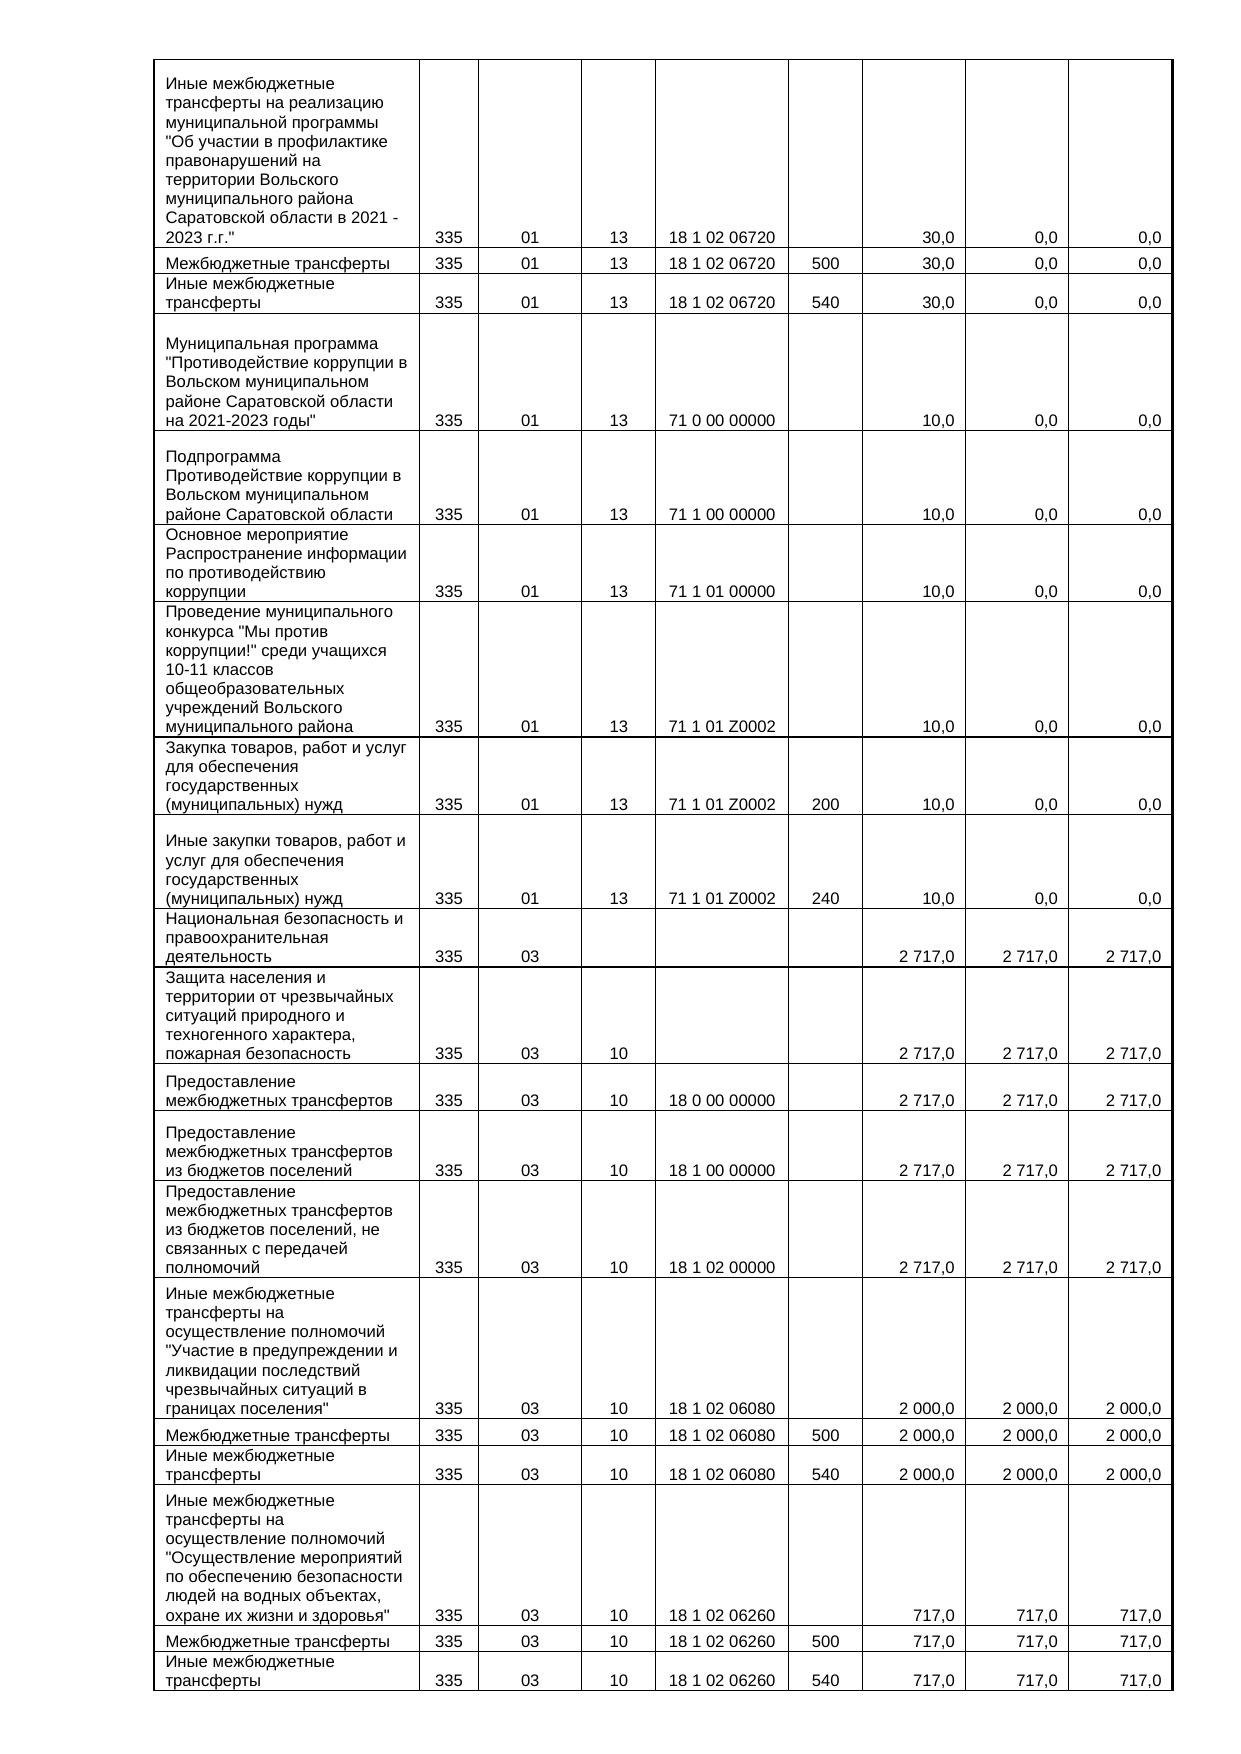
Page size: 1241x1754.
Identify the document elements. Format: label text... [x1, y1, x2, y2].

table_cell 0,0 [1069, 60, 1171, 247]
table_cell [789, 968, 862, 1063]
table_cell 2 717,0 [966, 909, 1068, 966]
table_cell [789, 909, 862, 966]
table_cell Основное мероприятие Распространение информации по противодействию коррупции [155, 525, 419, 601]
table_cell 335 [420, 1419, 478, 1444]
table_cell Предоставление межбюджетных трансфертов из бюджетов поселений, не связанных с передачей полномочий [155, 1181, 419, 1277]
table_cell 2 717,0 [966, 1064, 1068, 1110]
table_cell 0,0 [966, 274, 1068, 312]
table_cell 0,0 [1069, 431, 1171, 523]
table_cell 335 [420, 602, 478, 736]
table_cell 540 [789, 274, 862, 312]
table_cell 2 717,0 [863, 1064, 965, 1110]
table_cell 0,0 [1069, 525, 1171, 601]
table_cell 2 000,0 [863, 1419, 965, 1444]
table_cell Иные межбюджетные трансферты [155, 1446, 419, 1484]
table_cell [789, 60, 862, 247]
table_cell 13 [582, 60, 655, 247]
table_cell 13 [582, 738, 655, 814]
table_cell 335 [420, 248, 478, 273]
table_cell [582, 909, 655, 966]
table_cell 10 [582, 1111, 655, 1180]
table_cell 335 [420, 1446, 478, 1484]
table_cell Иные межбюджетные трансферты [155, 1652, 419, 1690]
table_cell 2 000,0 [966, 1419, 1068, 1444]
table_cell 10,0 [863, 525, 965, 601]
table_cell 0,0 [1069, 602, 1171, 736]
table_cell 0,0 [966, 60, 1068, 247]
table_cell Муниципальная программа "Противодействие коррупции в Вольском муниципальном районе Саратовской области на 2021-2023 годы" [155, 314, 419, 430]
table_cell 2 717,0 [863, 968, 965, 1063]
table_cell Защита населения и территории от чрезвычайных ситуаций природного и техногенного характера, пожарная безопасность [155, 968, 419, 1063]
table_cell 717,0 [863, 1652, 965, 1690]
table_cell 03 [479, 1111, 581, 1180]
table_cell 2 717,0 [966, 1181, 1068, 1277]
table_cell 71 1 01 Z0002 [656, 602, 788, 736]
table_cell 335 [420, 1626, 478, 1651]
table_cell 335 [420, 314, 478, 430]
table_cell 0,0 [1069, 738, 1171, 814]
table_cell Закупка товаров, работ и услуг для обеспечения государственных (муниципальных) нужд [155, 738, 419, 814]
table_cell 03 [479, 1485, 581, 1624]
table_cell 2 717,0 [1069, 1181, 1171, 1277]
table_cell 18 1 02 06080 [656, 1278, 788, 1418]
table_cell 01 [479, 815, 581, 908]
table_cell 01 [479, 602, 581, 736]
table_cell 717,0 [1069, 1652, 1171, 1690]
table_cell 03 [479, 909, 581, 966]
table_cell 18 1 02 06080 [656, 1446, 788, 1484]
table_cell 2 000,0 [966, 1278, 1068, 1418]
table_cell Иные закупки товаров, работ и услуг для обеспечения государственных (муниципальных) нужд [155, 815, 419, 908]
table_cell 01 [479, 525, 581, 601]
table_cell 01 [479, 314, 581, 430]
table_cell 18 1 02 06720 [656, 248, 788, 273]
table_cell 2 000,0 [1069, 1446, 1171, 1484]
table_cell 71 1 00 00000 [656, 431, 788, 523]
table_cell 01 [479, 738, 581, 814]
table_cell 18 1 02 06080 [656, 1419, 788, 1444]
table_cell 2 717,0 [863, 1181, 965, 1277]
table_cell Иные межбюджетные трансферты [155, 274, 419, 312]
table_cell 0,0 [1069, 815, 1171, 908]
table_cell 10 [582, 1064, 655, 1110]
table_cell 03 [479, 1419, 581, 1444]
table_cell 18 1 02 00000 [656, 1181, 788, 1277]
table_cell 71 1 01 Z0002 [656, 738, 788, 814]
table_cell 03 [479, 1181, 581, 1277]
table_cell [656, 909, 788, 966]
table_cell [789, 1278, 862, 1418]
table_cell 717,0 [1069, 1485, 1171, 1624]
table_cell 03 [479, 1626, 581, 1651]
table_cell Межбюджетные трансферты [155, 1419, 419, 1444]
table_cell Предоставление межбюджетных трансфертов из бюджетов поселений [155, 1111, 419, 1180]
table_cell 335 [420, 1278, 478, 1418]
table_cell 10,0 [863, 815, 965, 908]
table_cell [789, 1181, 862, 1277]
table_cell 18 1 02 06720 [656, 274, 788, 312]
table_cell 717,0 [966, 1652, 1068, 1690]
table_cell 10,0 [863, 602, 965, 736]
table_cell [789, 1485, 862, 1624]
table_cell 71 0 00 00000 [656, 314, 788, 430]
table_cell 18 0 00 00000 [656, 1064, 788, 1110]
table_cell 240 [789, 815, 862, 908]
table_cell 335 [420, 274, 478, 312]
table_cell 2 000,0 [1069, 1419, 1171, 1444]
table_cell [789, 431, 862, 523]
table_cell 2 000,0 [863, 1278, 965, 1418]
table_cell 500 [789, 1419, 862, 1444]
table_cell 335 [420, 1485, 478, 1624]
table_cell 18 1 02 06260 [656, 1626, 788, 1651]
table_cell 335 [420, 738, 478, 814]
table_cell 335 [420, 1181, 478, 1277]
table_cell Подпрограмма Противодействие коррупции в Вольском муниципальном районе Саратовской области [155, 431, 419, 523]
table_cell 0,0 [966, 738, 1068, 814]
table_cell 0,0 [1069, 314, 1171, 430]
table_cell 03 [479, 1446, 581, 1484]
table_cell Предоставление межбюджетных трансфертов [155, 1064, 419, 1110]
table_cell 10 [582, 1181, 655, 1277]
table_cell Иные межбюджетные трансферты на осуществление полномочий "Участие в предупреждении и ликвидации последствий чрезвычайных ситуаций в границах поселения" [155, 1278, 419, 1418]
table_cell 2 717,0 [966, 1111, 1068, 1180]
table_cell 335 [420, 525, 478, 601]
table_cell 71 1 01 00000 [656, 525, 788, 601]
table_cell 500 [789, 1626, 862, 1651]
table_cell [656, 968, 788, 1063]
table_cell 2 000,0 [966, 1446, 1068, 1484]
table_cell 335 [420, 1064, 478, 1110]
table_cell 717,0 [863, 1485, 965, 1624]
table_cell Иные межбюджетные трансферты на реализацию муниципальной программы "Об участии в профилактике правонарушений на территории Вольского муниципального района Саратовской области в 2021 - 2023 г.г." [155, 60, 419, 247]
table_cell 0,0 [966, 248, 1068, 273]
table_cell Национальная безопасность и правоохранительная деятельность [155, 909, 419, 966]
table_cell 10 [582, 1419, 655, 1444]
table_cell 10 [582, 1446, 655, 1484]
table_cell 03 [479, 1652, 581, 1690]
table_cell 18 1 02 06260 [656, 1652, 788, 1690]
table_cell 01 [479, 248, 581, 273]
table_cell 540 [789, 1652, 862, 1690]
table_cell 13 [582, 431, 655, 523]
table_cell [789, 314, 862, 430]
table_cell 2 717,0 [1069, 1111, 1171, 1180]
table_cell 2 717,0 [1069, 1064, 1171, 1110]
table_cell 13 [582, 274, 655, 312]
table_cell 71 1 01 Z0002 [656, 815, 788, 908]
table_cell 335 [420, 1652, 478, 1690]
table_cell 500 [789, 248, 862, 273]
table_cell 0,0 [966, 815, 1068, 908]
table_cell 18 1 02 06260 [656, 1485, 788, 1624]
table_cell 2 717,0 [1069, 909, 1171, 966]
table_cell 03 [479, 1064, 581, 1110]
table_cell 10,0 [863, 738, 965, 814]
table_cell 03 [479, 968, 581, 1063]
table_cell 2 717,0 [1069, 968, 1171, 1063]
table_cell 200 [789, 738, 862, 814]
table_cell 01 [479, 60, 581, 247]
table_cell 0,0 [966, 431, 1068, 523]
table_cell 2 717,0 [863, 909, 965, 966]
table_cell 0,0 [1069, 248, 1171, 273]
table_cell 2 000,0 [863, 1446, 965, 1484]
table_cell 335 [420, 909, 478, 966]
table_cell 18 1 02 06720 [656, 60, 788, 247]
table_cell 30,0 [863, 60, 965, 247]
table_cell 10,0 [863, 431, 965, 523]
table_cell 18 1 00 00000 [656, 1111, 788, 1180]
table_cell 10 [582, 1278, 655, 1418]
table_cell 540 [789, 1446, 862, 1484]
table_cell 30,0 [863, 248, 965, 273]
table_cell 10 [582, 1652, 655, 1690]
table_cell 13 [582, 815, 655, 908]
table_cell 2 000,0 [1069, 1278, 1171, 1418]
table_cell 335 [420, 1111, 478, 1180]
table_cell 335 [420, 431, 478, 523]
table_cell 03 [479, 1278, 581, 1418]
table_cell Проведение муниципального конкурса "Мы против коррупции!" среди учащихся 10-11 классов общеобразовательных учреждений Вольского муниципального района [155, 602, 419, 736]
table_cell 717,0 [863, 1626, 965, 1651]
table_cell 0,0 [1069, 274, 1171, 312]
table_cell 10 [582, 1485, 655, 1624]
table_cell [789, 1064, 862, 1110]
table_cell [789, 1111, 862, 1180]
table_cell 2 717,0 [966, 968, 1068, 1063]
table_cell 01 [479, 431, 581, 523]
table_cell 10 [582, 968, 655, 1063]
table_cell Иные межбюджетные трансферты на осуществление полномочий "Осуществление мероприятий по обеспечению безопасности людей на водных объектах, охране их жизни и здоровья" [155, 1485, 419, 1624]
table_cell 717,0 [966, 1485, 1068, 1624]
table_cell Межбюджетные трансферты [155, 248, 419, 273]
table_cell Межбюджетные трансферты [155, 1626, 419, 1651]
table_cell 13 [582, 525, 655, 601]
table_cell [789, 602, 862, 736]
table_cell 0,0 [966, 314, 1068, 430]
table_cell 335 [420, 815, 478, 908]
table_cell 10,0 [863, 314, 965, 430]
table_cell 01 [479, 274, 581, 312]
table_cell 0,0 [966, 602, 1068, 736]
table_cell 717,0 [966, 1626, 1068, 1651]
table_cell 30,0 [863, 274, 965, 312]
table_cell 10 [582, 1626, 655, 1651]
table_cell 2 717,0 [863, 1111, 965, 1180]
table_cell 335 [420, 968, 478, 1063]
table_cell 13 [582, 602, 655, 736]
table_cell [789, 525, 862, 601]
table_cell 0,0 [966, 525, 1068, 601]
table_cell 13 [582, 248, 655, 273]
table_cell 335 [420, 60, 478, 247]
table_cell 717,0 [1069, 1626, 1171, 1651]
table_cell 13 [582, 314, 655, 430]
